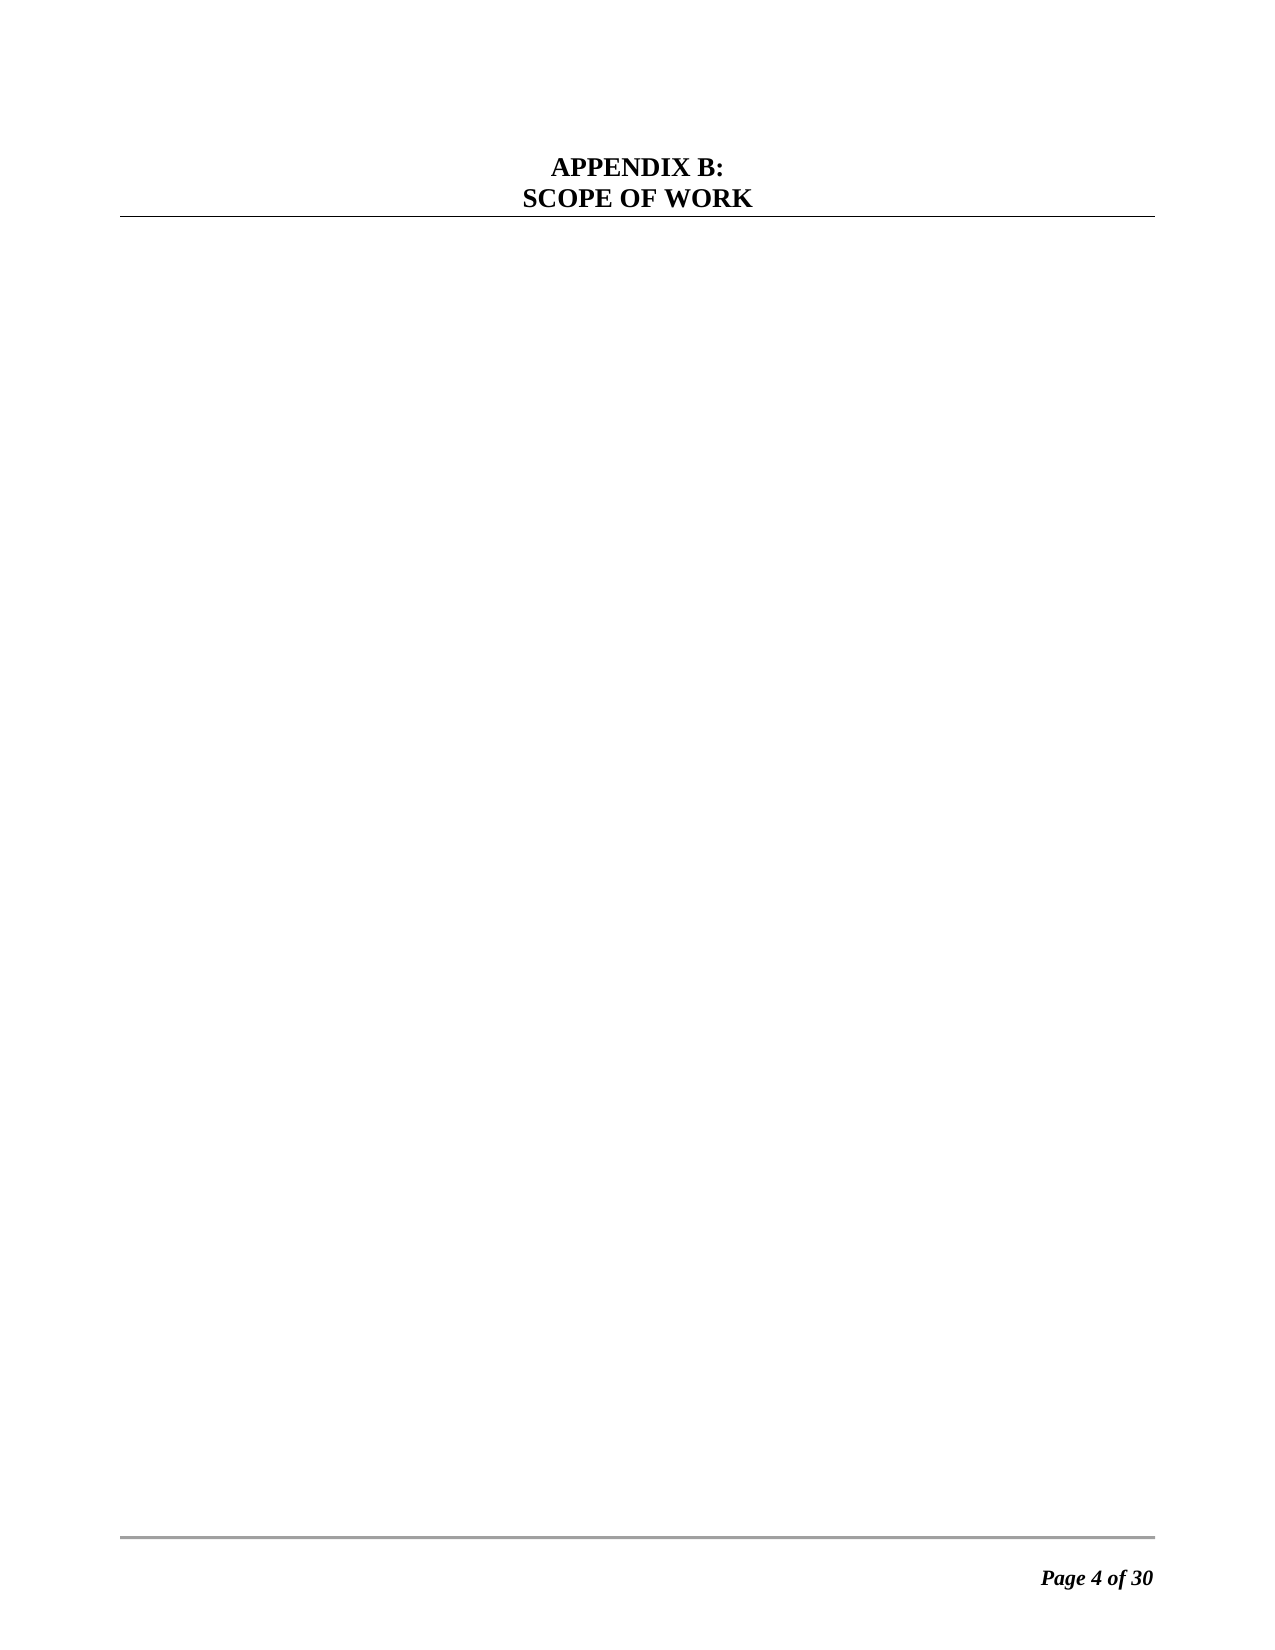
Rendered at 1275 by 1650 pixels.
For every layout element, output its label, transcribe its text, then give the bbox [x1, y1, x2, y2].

text APPENDIX B: [120, 151, 1155, 182]
text SCOPE OF WORK [120, 182, 1155, 216]
